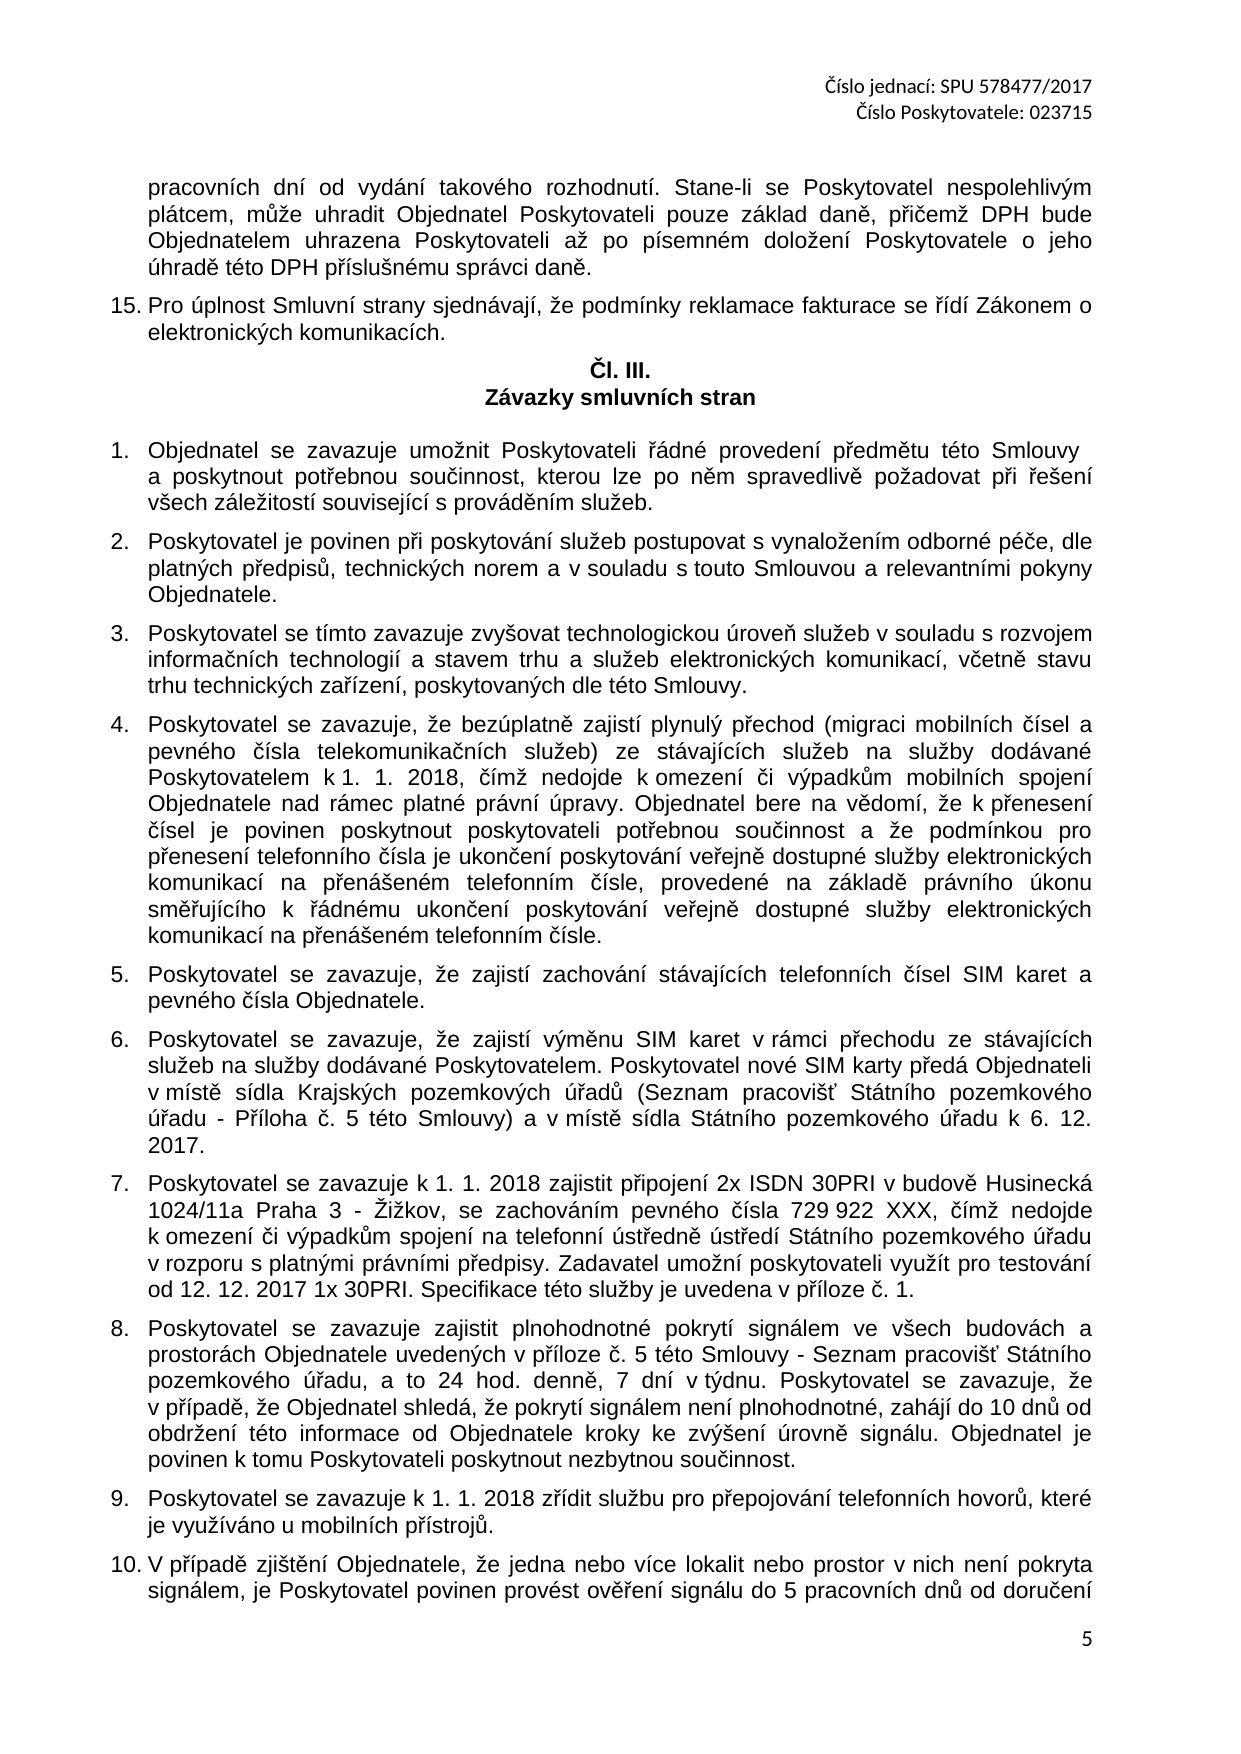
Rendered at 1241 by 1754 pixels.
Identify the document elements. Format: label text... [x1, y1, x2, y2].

list Pro úplnost Smluvní strany sjednávají, že podmínky reklamace fakturace se řídí Zákonem o elektronických komunikacích. [110, 292, 1093, 345]
list Objednatel se zavazuje umožnit Poskytovateli řádné provedení předmětu této Smlouvy a poskytnout potřebnou součinnost, kterou lze po něm spravedlivě požadovat při řešení všech záležitostí související s prováděním služeb. [110, 437, 1093, 516]
list Poskytovatel se zavazuje k 1. 1. 2018 zřídit službu pro přepojování telefonních hovorů, které je využíváno u mobilních přístrojů. [110, 1485, 1093, 1538]
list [110, 1551, 1093, 1603]
list Poskytovatel se zavazuje zajistit plnohodnotné pokrytí signálem ve všech budovách a prostorách Objednatele uvedených v příloze č. 5 této Smlouvy - Seznam pracovišť Státního pozemkového úřadu, a to 24 hod. denně, 7 dní v týdnu. Poskytovatel se zavazuje, že v případě, že Objednatel shledá, že pokrytí signálem není plnohodnotné, zahájí do 10 dnů od obdržení této informace od Objednatele kroky ke zvýšení úrovně signálu. Objednatel je povinen k tomu Poskytovateli poskytnout nezbytnou součinnost. [110, 1315, 1093, 1473]
list Poskytovatel se zavazuje, že zajistí výměnu SIM karet v rámci přechodu ze stávajících služeb na služby dodávané Poskytovatelem. Poskytovatel nové SIM karty předá Objednateli v místě sídla Krajských pozemkových úřadů (Seznam pracovišť Státního pozemkového úřadu - Příloha č. 5 této Smlouvy) a v místě sídla Státního pozemkového úřadu k 6. 12. 2017. [110, 1026, 1093, 1158]
list Poskytovatel se zavazuje, že bezúplatně zajistí plynulý přechod (migraci mobilních čísel a pevného čísla telekomunikačních služeb) ze stávajících služeb na služby dodávané Poskytovatelem k 1. 1. 2018, čímž nedojde k omezení či výpadkům mobilních spojení Objednatele nad rámec platné právní úpravy. Objednatel bere na vědomí, že k přenesení čísel je povinen poskytnout poskytovateli potřebnou součinnost a že podmínkou pro přenesení telefonního čísla je ukončení poskytování veřejně dostupné služby elektronických komunikací na přenášeném telefonním čísle, provedené na základě právního úkonu směřujícího k řádnému ukončení poskytování veřejně dostupné služby elektronických komunikací na přenášeném telefonním čísle. [110, 711, 1093, 948]
list Poskytovatel se zavazuje, že zajistí zachování stávajících telefonních čísel SIM karet a pevného čísla Objednatele. [110, 961, 1093, 1014]
list Poskytovatel je povinen při poskytování služeb postupovat s vynaložením odborné péče, dle platných předpisů, technických norem a v souladu s touto Smlouvou a relevantními pokyny Objednatele. [110, 528, 1093, 607]
text Závazky smluvních stran [148, 384, 1093, 410]
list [110, 174, 1093, 280]
list Poskytovatel se tímto zavazuje zvyšovat technologickou úroveň služeb v souladu s rozvojem informačních technologií a stavem trhu a služeb elektronických komunikací, včetně stavu trhu technických zařízení, poskytovaných dle této Smlouvy. [110, 620, 1093, 699]
text Čl. III. [148, 357, 1093, 384]
list Poskytovatel se zavazuje k 1. 1. 2018 zajistit připojení 2x ISDN 30PRI v budově Husinecká 1024/11a Praha 3 - Žižkov, se zachováním pevného čísla 729 922 XXX, čímž nedojde k omezení či výpadkům spojení na telefonní ústředně ústředí Státního pozemkového úřadu v rozporu s platnými právními předpisy. Zadavatel umožní poskytovateli využít pro testování od 12. 12. 2017 1x 30PRI. Specifikace této služby je uvedena v příloze č. 1. [110, 1170, 1093, 1302]
